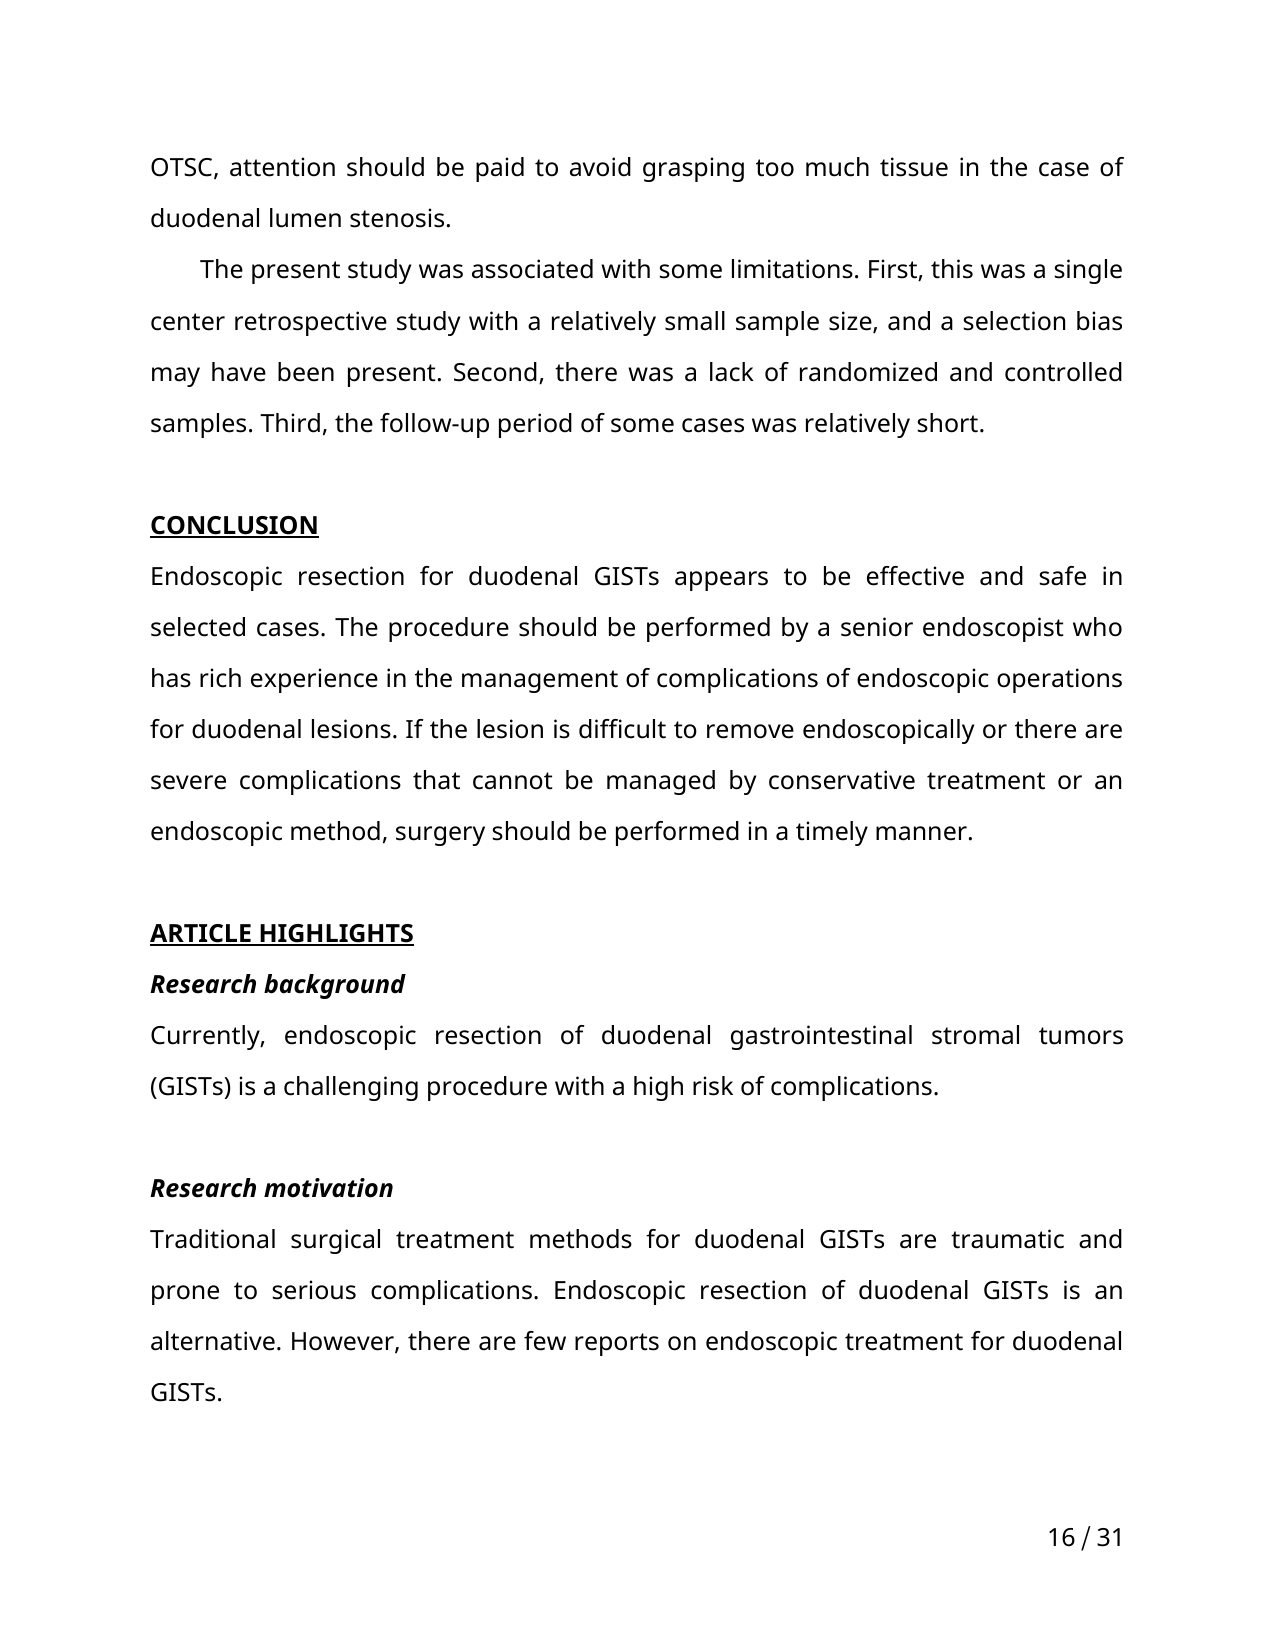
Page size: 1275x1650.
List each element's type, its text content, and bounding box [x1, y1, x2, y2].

text The present study was associated with some limitations. First, this was a single center retrospective study with a relatively small sample size, and a selection bias may have been present. Second, there was a lack of randomized and controlled samples. Third, the follow-up period of some cases was relatively short. [150, 252, 1125, 439]
text CONCLUSION [150, 507, 1125, 541]
text Research motivation [150, 1171, 1125, 1205]
text Endoscopic resection for duodenal GISTs appears to be effective and safe in selected cases. The procedure should be performed by a senior endoscopist who has rich experience in the management of complications of endoscopic operations for duodenal lesions. If the lesion is difficult to remove endoscopically or there are severe complications that cannot be managed by conservative treatment or an endoscopic method, surgery should be performed in a timely manner. [150, 558, 1125, 848]
text ARTICLE HIGHLIGHTS [150, 916, 1125, 950]
text Currently, endoscopic resection of duodenal gastrointestinal stromal tumors (GISTs) is a challenging procedure with a high risk of complications. [150, 1018, 1125, 1103]
text Traditional surgical treatment methods for duodenal GISTs are traumatic and prone to serious complications. Endoscopic resection of duodenal GISTs is an alternative. However, there are few reports on endoscopic treatment for duodenal GISTs. [150, 1222, 1125, 1409]
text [150, 150, 1125, 235]
text Research background [150, 967, 1125, 1001]
